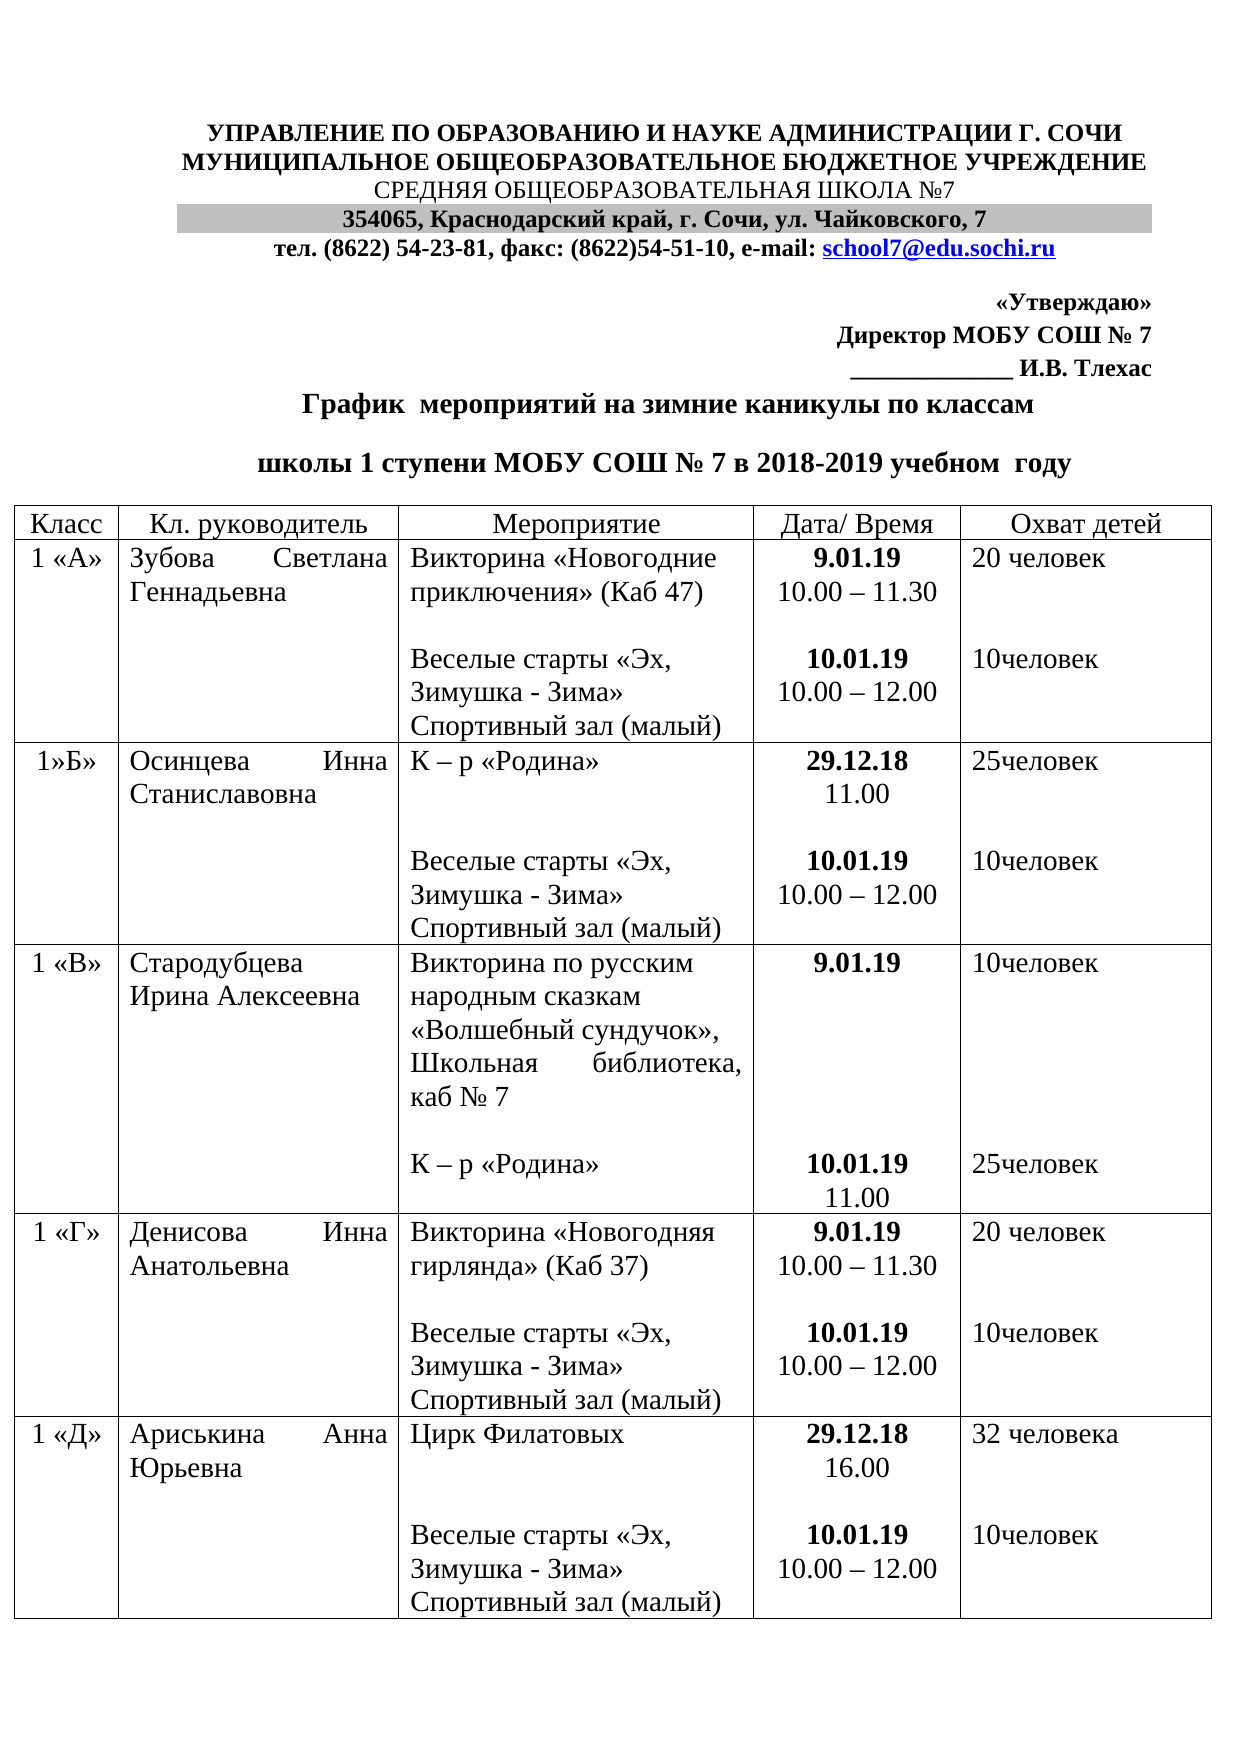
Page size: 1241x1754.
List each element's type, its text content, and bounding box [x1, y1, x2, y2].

table_cell 1 «А» [15, 540, 118, 742]
text «Утверждаю» [177, 287, 1152, 316]
text Директор МОБУ СОШ № 7 [177, 320, 1152, 349]
table_header Класс [15, 506, 118, 539]
table_cell 25человек 10человек [961, 743, 1211, 944]
table_cell 1 «Д» [15, 1417, 118, 1618]
table_cell 9.01.19 10.01.19 11.00 [754, 945, 960, 1213]
text МУНИЦИПАЛЬНОЕ ОБЩЕОБРАЗОВАТЕЛЬНОЕ БЮДЖЕТНОЕ УЧРЕЖДЕНИЕ [177, 147, 1152, 176]
table_cell 10человек 25человек [961, 945, 1211, 1213]
table_cell Осинцева Инна Станиславовна [119, 743, 398, 944]
table_cell 29.12.18 16.00 10.01.19 10.00 – 12.00 [754, 1417, 960, 1618]
table_cell Ариськина Анна Юрьевна [119, 1417, 398, 1618]
text 354065, Краснодарский край, г. Сочи, ул. Чайковского, 7 [177, 204, 1152, 233]
table_cell 9.01.19 10.00 – 11.30 10.01.19 10.00 – 12.00 [754, 540, 960, 742]
table_cell 20 человек 10человек [961, 540, 1211, 742]
table_header Мероприятие [399, 506, 753, 539]
table_cell Денисова Инна Анатольевна [119, 1214, 398, 1416]
text школы 1 ступени МОБУ СОШ № 7 в 2018-2019 учебном году [177, 445, 1152, 479]
table_cell Стародубцева Ирина Алексеевна [119, 945, 398, 1213]
table_cell Викторина «Новогодняя гирлянда» (Каб 37) Веселые старты «Эх, Зимушка - Зима» Спортивный зал (малый) [399, 1214, 753, 1416]
text _____________ И.В. Тлехас [177, 353, 1152, 382]
text УПРАВЛЕНИЕ ПО ОБРАЗОВАНИЮ И НАУКЕ АДМИНИСТРАЦИИ Г. СОЧИ [177, 118, 1152, 147]
table_cell 1 «Г» [15, 1214, 118, 1416]
table_cell К – р «Родина» Веселые старты «Эх, Зимушка - Зима» Спортивный зал (малый) [399, 743, 753, 944]
text График мероприятий на зимние каникулы по классам [177, 386, 1152, 419]
text СРЕДНЯЯ ОБЩЕОБРАЗОВАТЕЛЬНАЯ ШКОЛА №7 [177, 176, 1152, 204]
table_cell 1 «В» [15, 945, 118, 1213]
table_cell 1»Б» [15, 743, 118, 944]
table_header Охват детей [961, 506, 1211, 539]
table_header Кл. руководитель [119, 506, 398, 539]
table_cell 29.12.18 11.00 10.01.19 10.00 – 12.00 [754, 743, 960, 944]
text тел. (8622) 54-23-81, факс: (8622)54-51-10, e-mail: school7@edu.sochi.ru [177, 233, 1152, 262]
table_cell 32 человека 10человек [961, 1417, 1211, 1618]
table_cell Викторина по русским народным сказкам «Волшебный сундучок», Школьная библиотека, каб № 7 К – р «Родина» [399, 945, 753, 1213]
table_cell Цирк Филатовых Веселые старты «Эх, Зимушка - Зима» Спортивный зал (малый) [399, 1417, 753, 1618]
table_cell 20 человек 10человек [961, 1214, 1211, 1416]
table_cell Зубова Светлана Геннадьевна [119, 540, 398, 742]
table_cell Викторина «Новогодние приключения» (Каб 47) Веселые старты «Эх, Зимушка - Зима» Спортивный зал (малый) [399, 540, 753, 742]
table_header Дата/ Время [754, 506, 960, 539]
table_cell 9.01.19 10.00 – 11.30 10.01.19 10.00 – 12.00 [754, 1214, 960, 1416]
